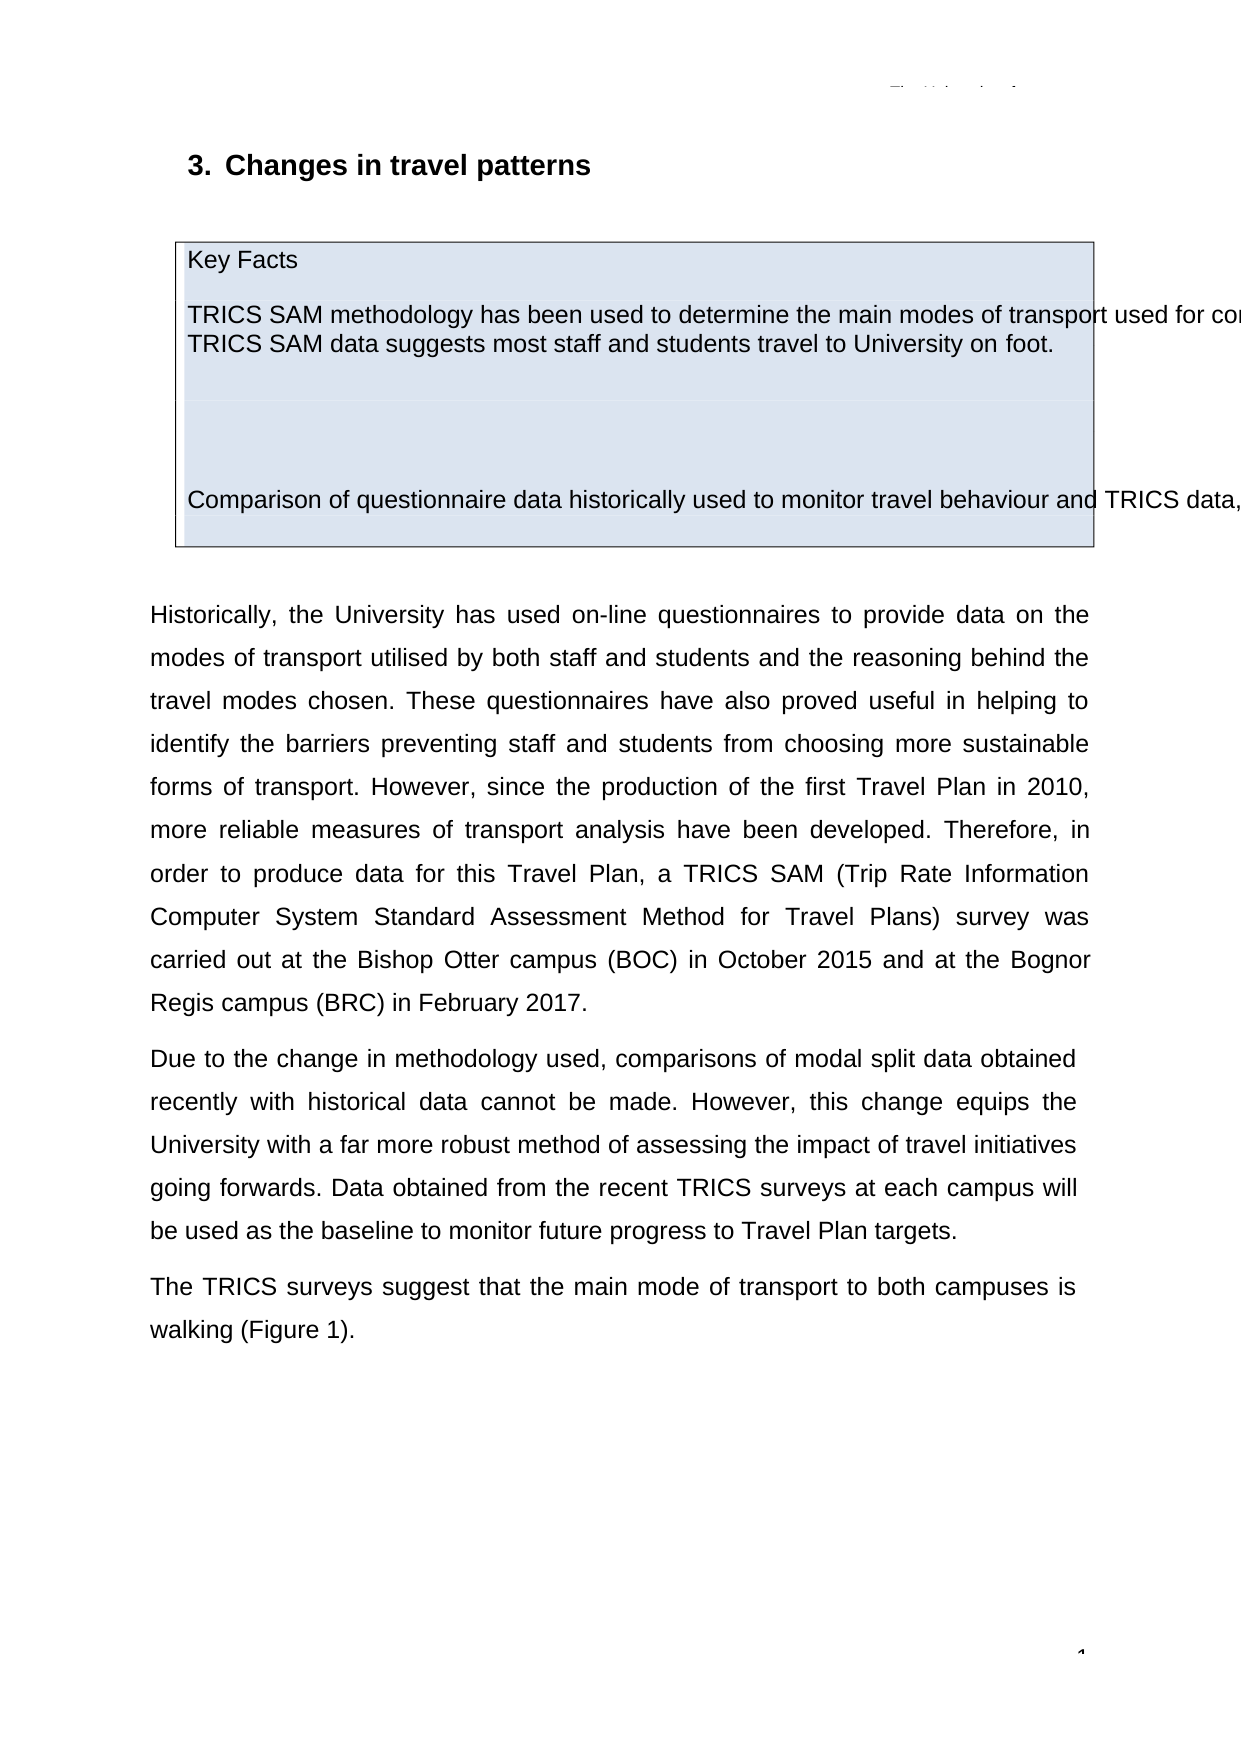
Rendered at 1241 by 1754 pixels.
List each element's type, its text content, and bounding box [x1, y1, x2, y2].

subtitle Changes in travel patterns [187, 148, 1223, 182]
text The TRICS surveys suggest that the main mode of transport to both campuses is walking (Figure 1). [150, 1272, 1078, 1344]
text Due to the change in methodology used, comparisons of modal split data obtained recently with historical data cannot be made. However, this change equips the University with a far more robust method of assessing the impact of travel initiatives going forwards. Data obtained from the recent TRICS surveys at each campus will be used as the baseline to monitor future progress to Travel Plan targets. [150, 1043, 1079, 1245]
text Historically, the University has used on-line questionnaires to provide data on the modes of transport utilised by both staff and students and the reasoning behind the travel modes chosen. These questionnaires have also proved useful in helping to identify the barriers preventing staff and students from choosing more sustainable forms of transport. However, since the production of the first Travel Plan in 2010, more reliable measures of transport analysis have been developed. Therefore, in order to produce data for this Travel Plan, a TRICS SAM (Trip Rate Information Computer System Standard Assessment Method for Travel Plans) survey was carried out at the Bishop Otter campus (BOC) in October 2015 and at the Bognor Regis campus (BRC) in February 2017. [150, 600, 1091, 1017]
